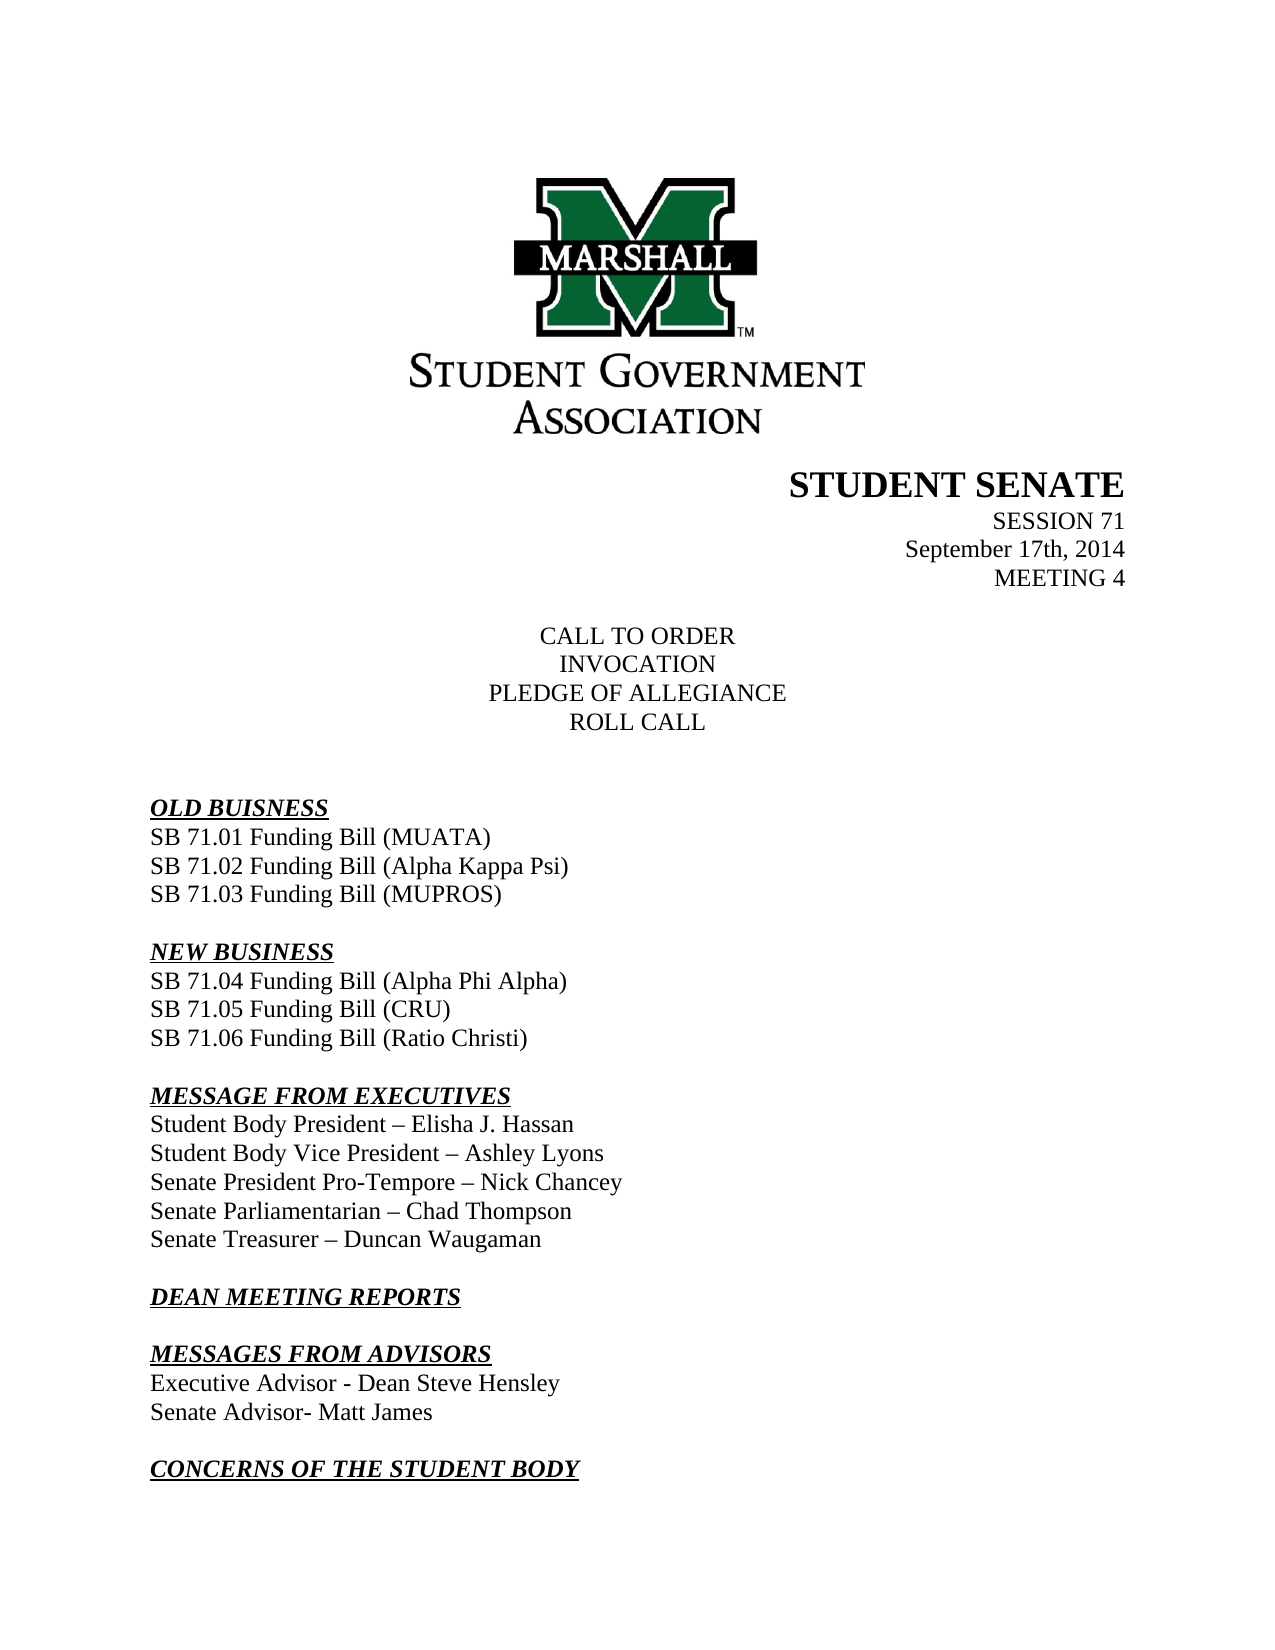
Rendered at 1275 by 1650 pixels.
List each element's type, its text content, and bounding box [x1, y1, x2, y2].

text CONCERNS OF THE STUDENT BODY [150, 1454, 1125, 1483]
text Student Body Vice President – Ashley Lyons [150, 1138, 1125, 1167]
text SB 71.02 Funding Bill (Alpha Kappa Psi) [150, 851, 1125, 879]
text MESSAGES FROM ADVISORS [150, 1339, 1125, 1368]
text Senate Parliamentarian – Chad Thompson [150, 1196, 1125, 1224]
text DEAN MEETING REPORTS [150, 1282, 1125, 1311]
text Senate Advisor- Matt James [150, 1397, 1125, 1426]
text ROLL CALL [150, 707, 1125, 736]
picture [410, 178, 865, 434]
text OLD BUISNESS [150, 793, 1125, 822]
text Senate Treasurer – Duncan Waugaman [150, 1224, 1125, 1253]
text MEETING 4 [150, 563, 1125, 592]
text Executive Advisor - Dean Steve Hensley [150, 1368, 1125, 1397]
text September 17th, 2014 [150, 534, 1125, 563]
text SESSION 71 [150, 506, 1125, 534]
text SB 71.03 Funding Bill (MUPROS) [150, 879, 1125, 908]
text INVOCATION [150, 649, 1125, 678]
text SB 71.05 Funding Bill (CRU) [150, 994, 1125, 1023]
text MESSAGE FROM EXECUTIVES [150, 1081, 1125, 1109]
text SB 71.01 Funding Bill (MUATA) [150, 822, 1125, 851]
text NEW BUSINESS [150, 937, 1125, 966]
text Senate President Pro-Tempore – Nick Chancey [150, 1167, 1125, 1196]
text SB 71.06 Funding Bill (Ratio Christi) [150, 1023, 1125, 1052]
text STUDENT SENATE [150, 463, 1125, 506]
text Student Body President – Elisha J. Hassan [150, 1109, 1125, 1138]
text PLEDGE OF ALLEGIANCE [150, 678, 1125, 707]
text CALL TO ORDER [150, 621, 1125, 649]
text SB 71.04 Funding Bill (Alpha Phi Alpha) [150, 966, 1125, 994]
